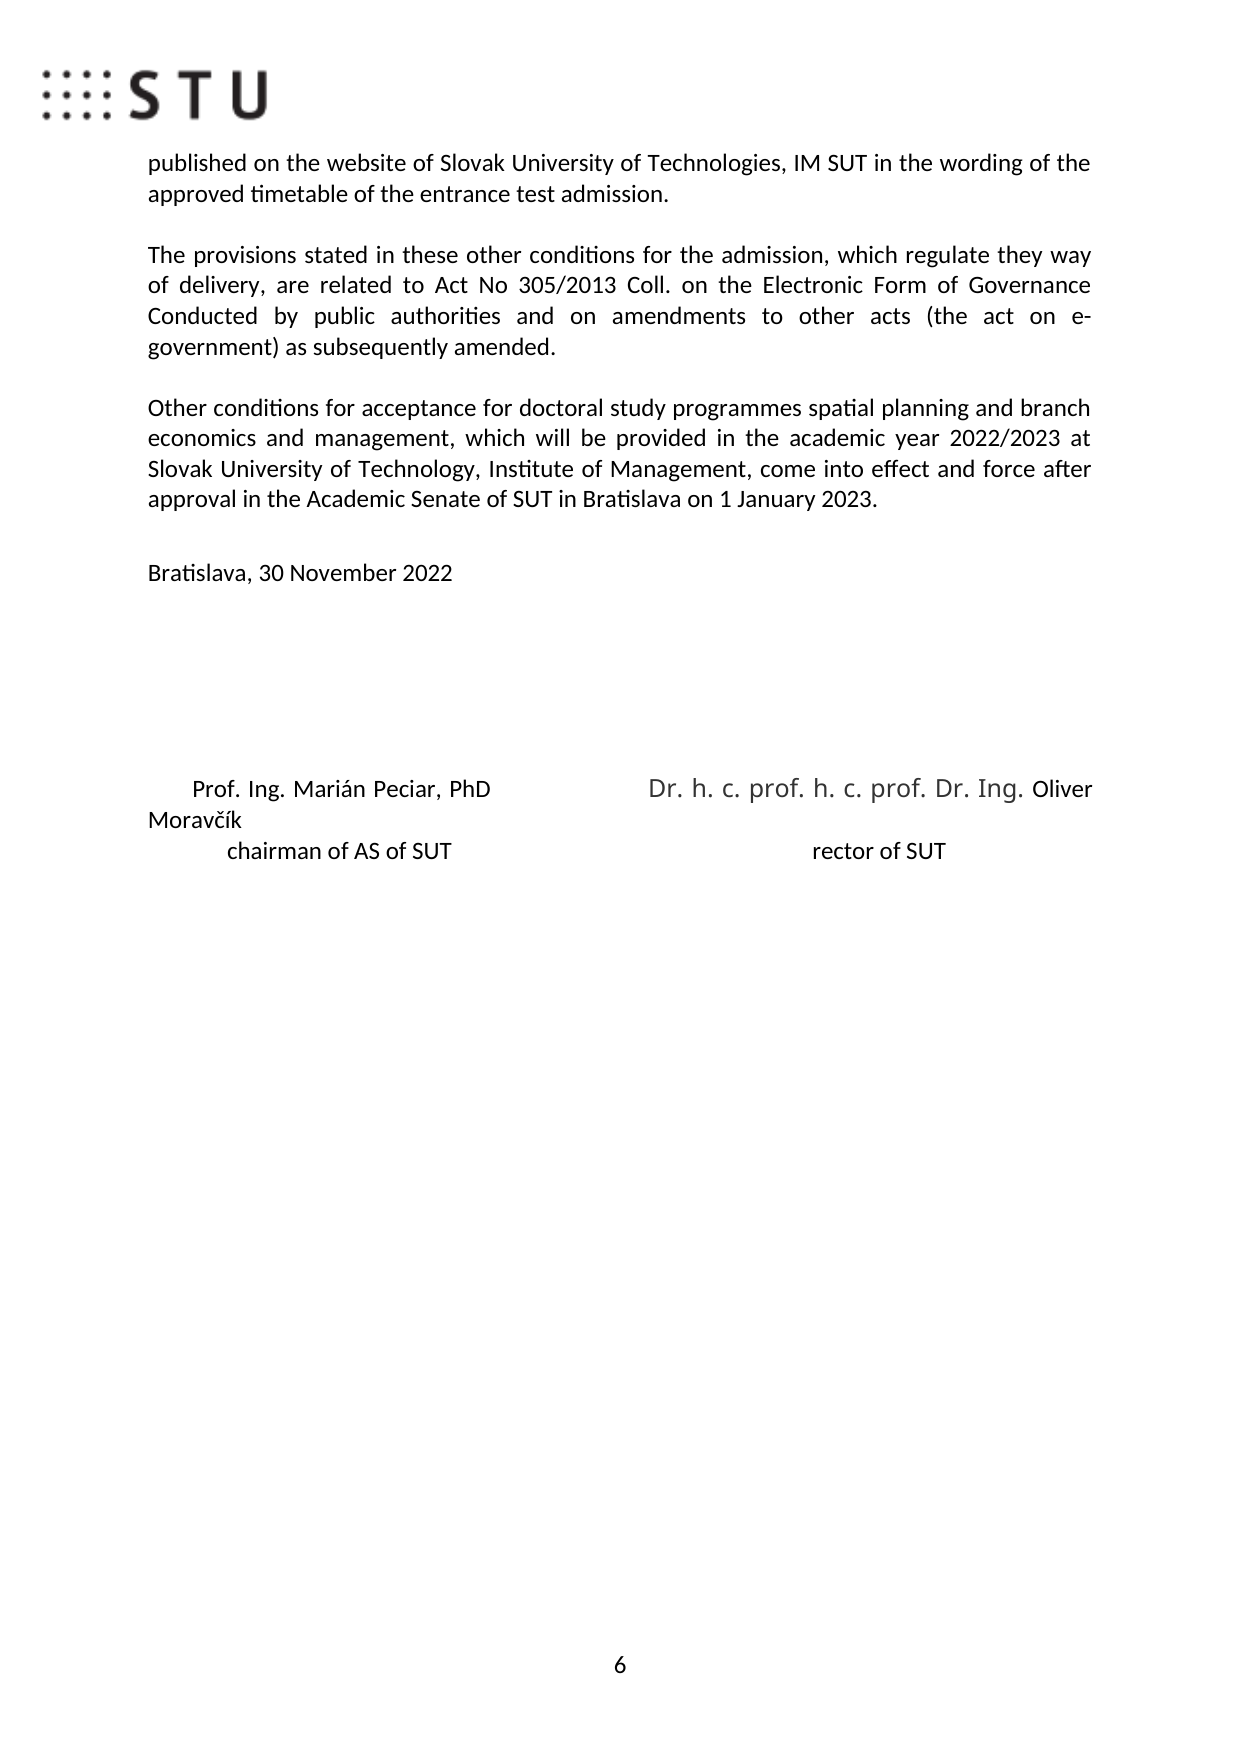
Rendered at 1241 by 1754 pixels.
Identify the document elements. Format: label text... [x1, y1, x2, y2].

text chairman of AS of SUT rector of SUT [148, 835, 1093, 866]
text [148, 148, 1093, 209]
text Bratislava, 30 November 2022 [148, 557, 1093, 587]
text Prof. Ing. Marián Peciar, PhD Dr. h. c. prof. h. c. prof. Dr. Ing. Oliver Moravčík [148, 771, 1093, 835]
text Other conditions for acceptance for doctoral study programmes spatial planning and branch economics and management, which will be provided in the academic year 2022/2023 at Slovak University of Technology, Institute of Management, come into effect and force after approval in the Academic Senate of SUT in Bratislava on 1 January 2023. [148, 392, 1093, 514]
text The provisions stated in these other conditions for the admission, which regulate they way of delivery, are related to Act No 305/2013 Coll. on the Electronic Form of Governance Conducted by public authorities and on amendments to other acts (the act on e-government) as subsequently amended. [148, 239, 1093, 361]
